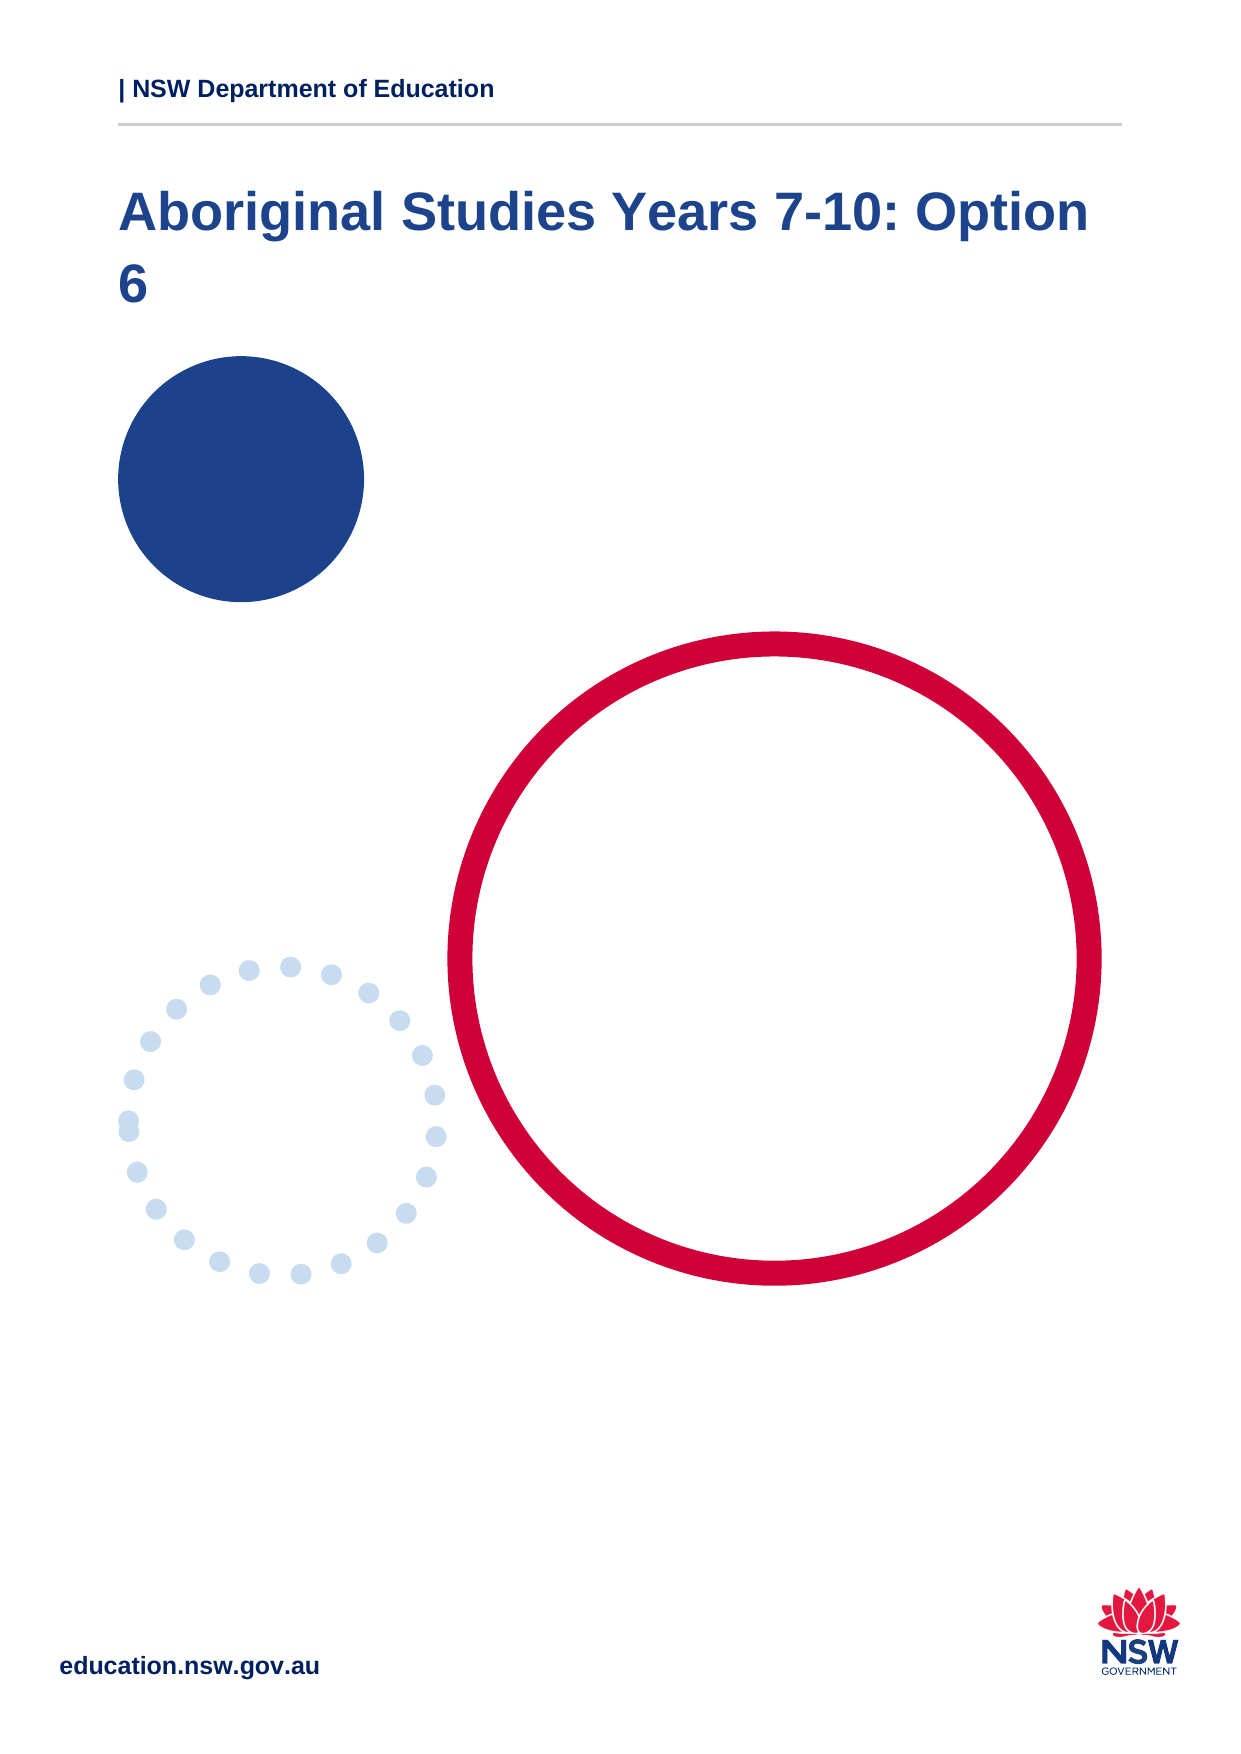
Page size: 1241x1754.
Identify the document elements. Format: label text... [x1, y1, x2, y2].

subtitle Aboriginal Studies Years 7-10: Option 6 [118, 180, 1122, 314]
picture [1097, 1586, 1181, 1675]
